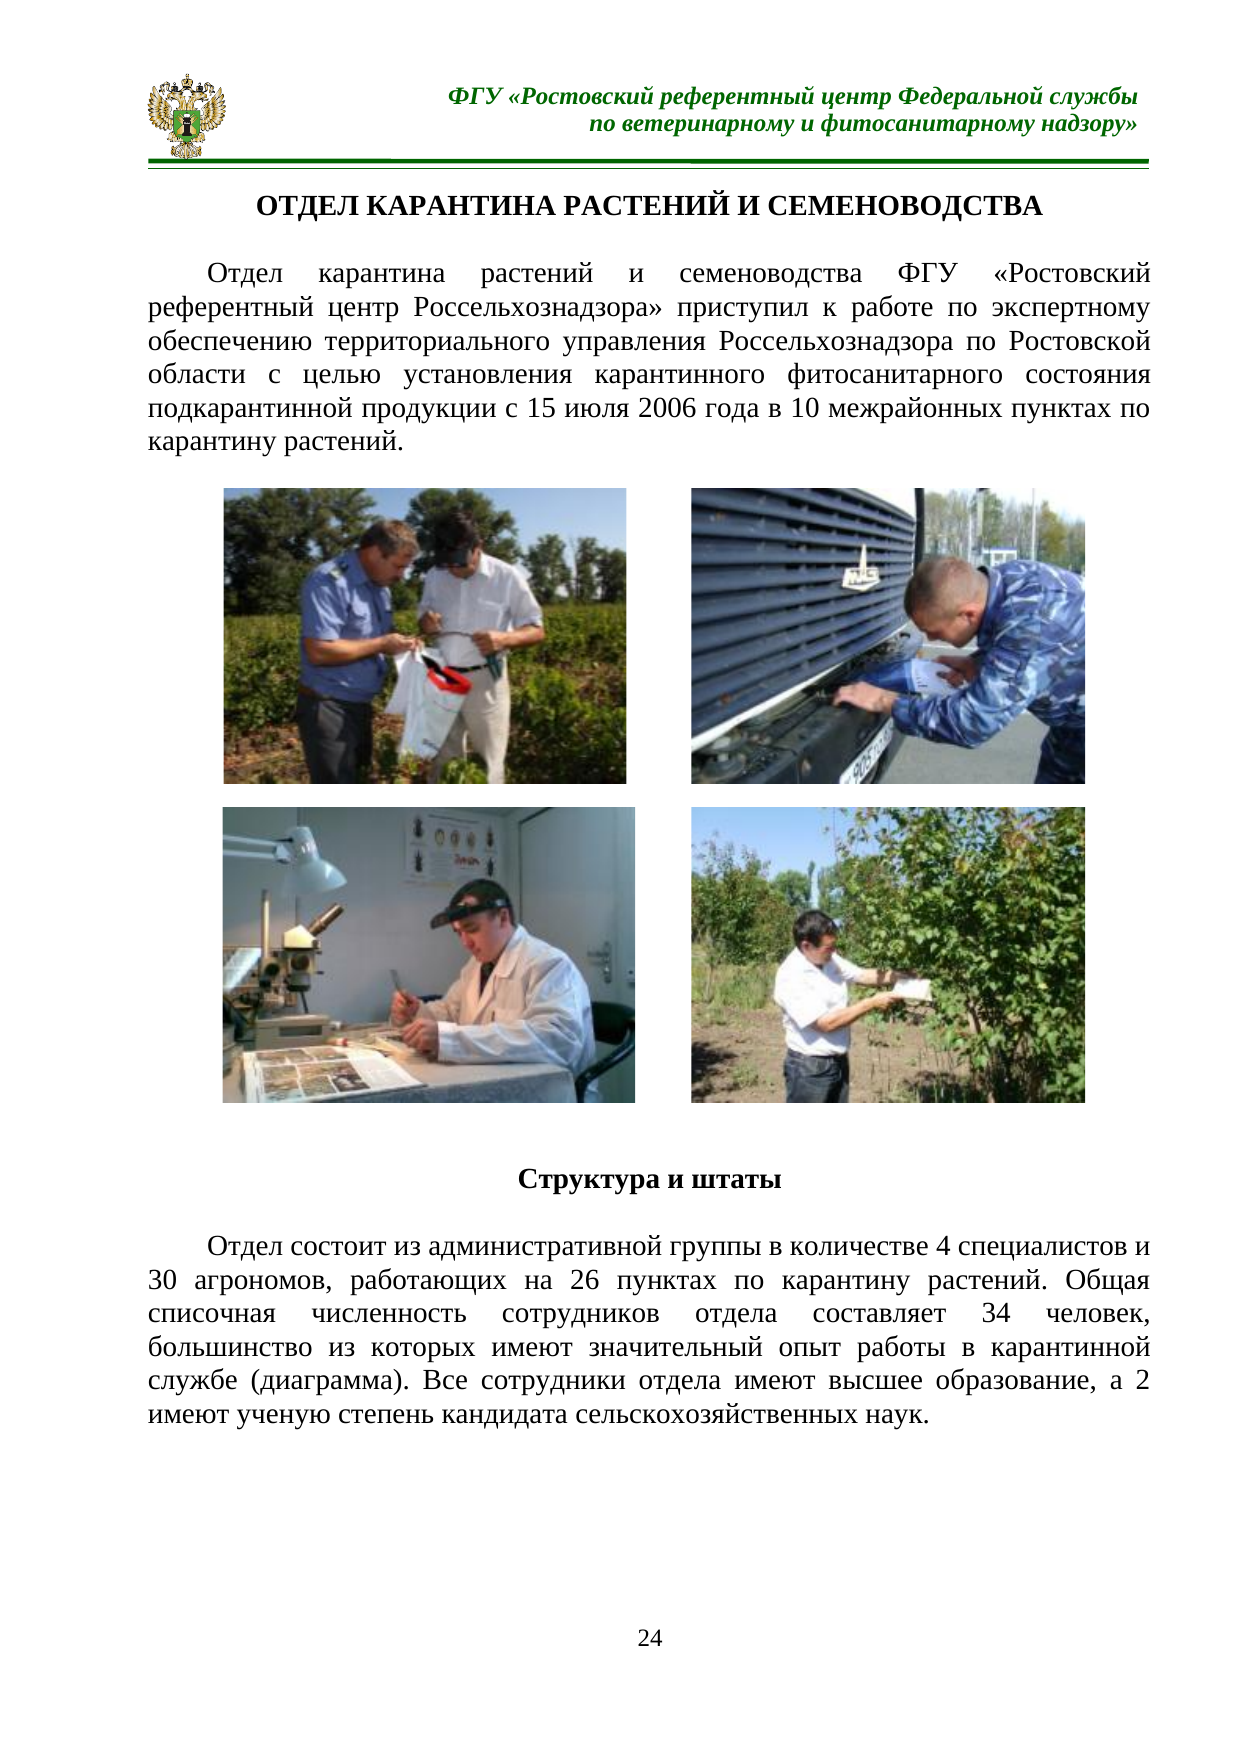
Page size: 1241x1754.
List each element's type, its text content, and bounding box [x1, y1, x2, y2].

picture [691, 807, 1086, 1102]
text Отдел карантина растений и семеноводства ФГУ «Ростовский референтный центр Россельхознадзора» приступил к работе по экспертному обеспечению территориального управления Россельхознадзора по Ростовской области с целью установления карантинного фитосанитарного состояния подкарантинной продукции с 15 июля 2006 года в 10 межрайонных пунктах по карантину растений. [148, 256, 1152, 457]
picture [223, 488, 627, 783]
text ОТДЕЛ КАРАНТИНА РАСТЕНИЙ И СЕМЕНОВОДСТВА [148, 188, 1152, 222]
picture [222, 807, 636, 1102]
picture [691, 488, 1086, 783]
text Структура и штаты [148, 1161, 1152, 1195]
text Отдел состоит из административной группы в количестве 4 специалистов и 30 агрономов, работающих на 26 пунктах по карантину растений. Общая списочная численность сотрудников отдела составляет 34 человек, большинство из которых имеют значительный опыт работы в карантинной службе (диаграмма). Все сотрудники отдела имеют высшее образование, а 2 имеют ученую степень кандидата сельскохозяйственных наук. [148, 1228, 1152, 1429]
